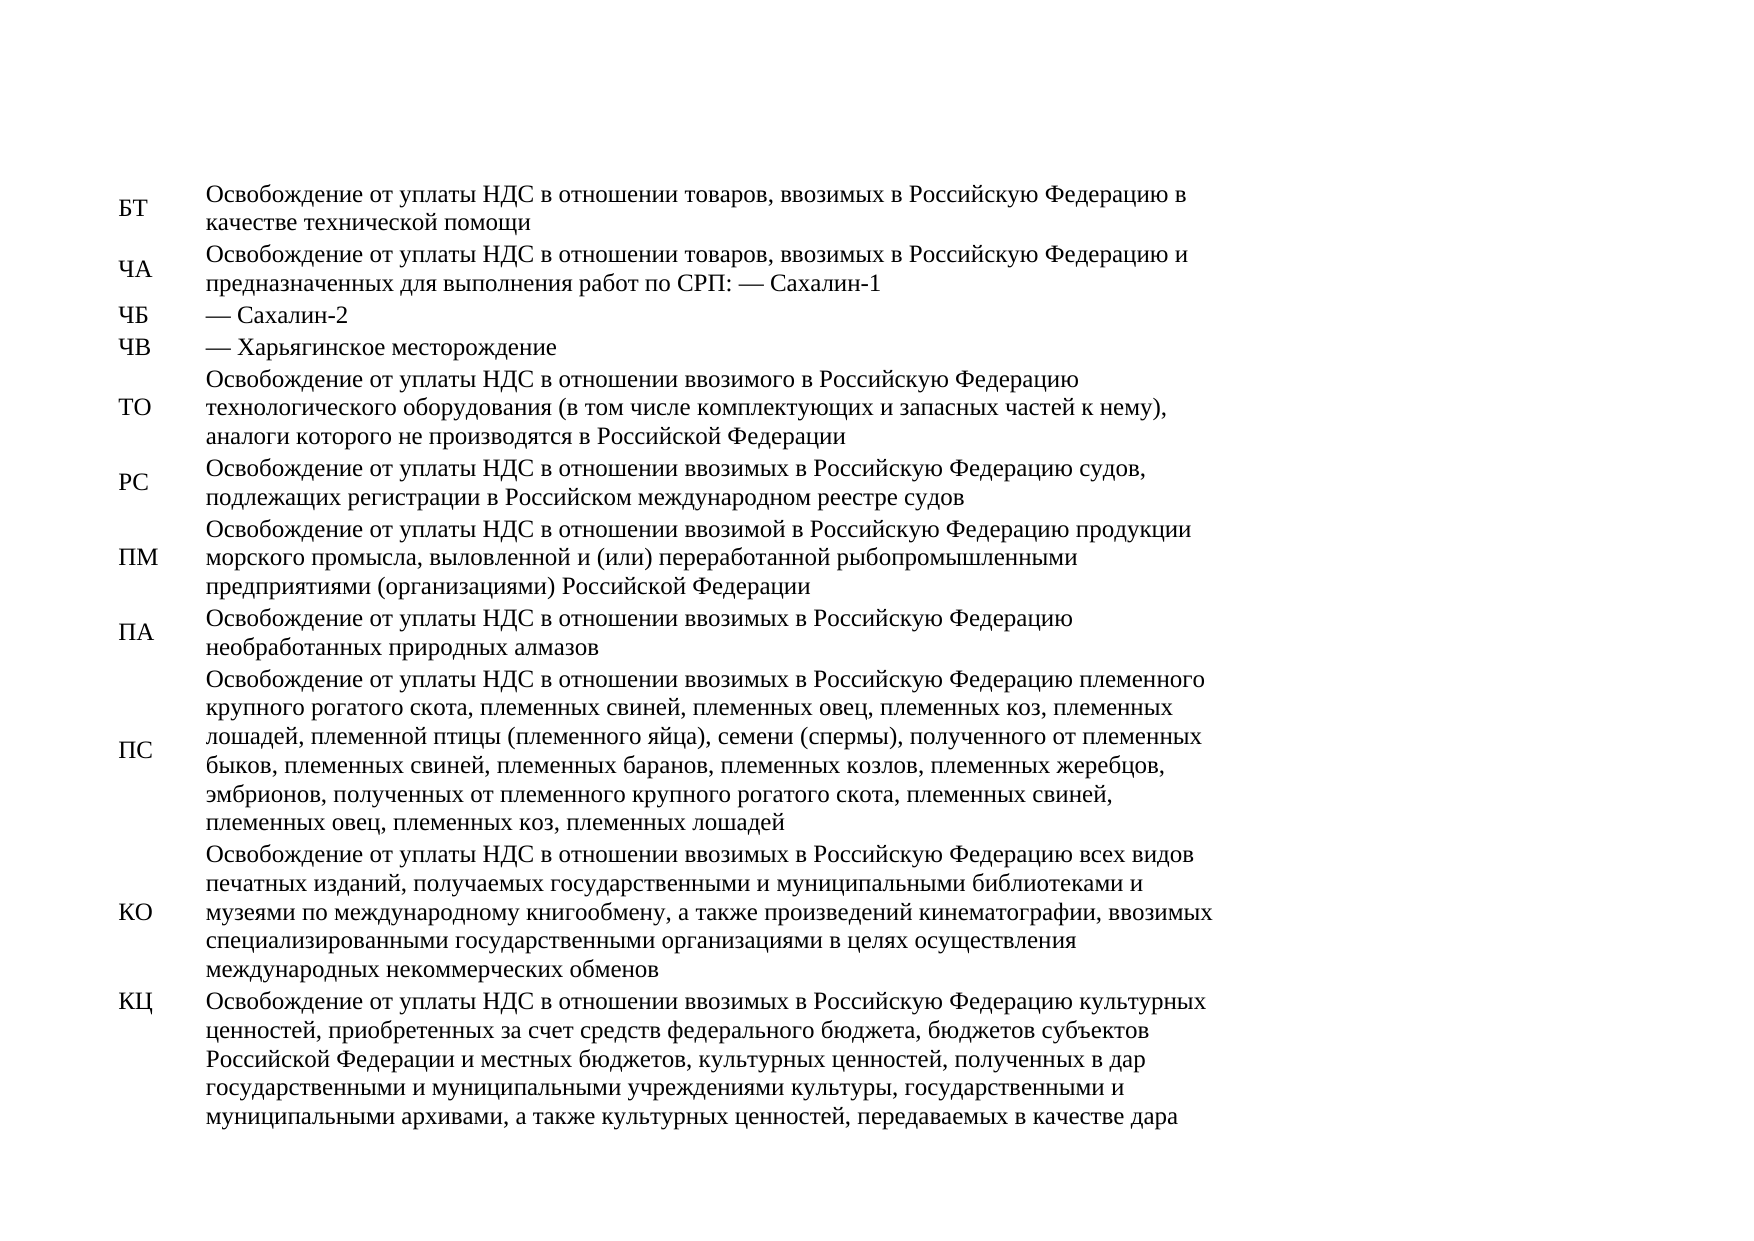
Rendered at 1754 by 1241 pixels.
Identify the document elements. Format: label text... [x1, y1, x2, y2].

table_cell РС [117, 452, 204, 512]
table_cell ПМ [117, 512, 204, 602]
table_cell Освобождение от уплаты НДС в отношении товаров, ввозимых в Российскую Федерацию в качестве технической помощи [204, 177, 1215, 238]
table_cell ЧБ [117, 299, 204, 330]
table_cell Освобождение от уплаты НДС в отношении товаров, ввозимых в Российскую Федерацию и предназначенных для выполнения работ по СРП: — Сахалин-1 [204, 238, 1215, 298]
table_cell Освобождение от уплаты НДС в отношении ввозимых в Российскую Федерацию судов, подлежащих регистрации в Российском международном реестре судов [204, 452, 1215, 512]
table_cell ПС [117, 662, 204, 838]
table_cell ПА [117, 602, 204, 662]
table_cell Освобождение от уплаты НДС в отношении ввозимых в Российскую Федерацию всех видов печатных изданий, получаемых государственными и муниципальными библиотеками и музеями по международному книгообмену, а также произведений кинематографии, ввозимых специализированными государственными организациями в целях осуществления международных некоммерческих обменов [204, 838, 1215, 985]
table_cell Освобождение от уплаты НДС в отношении ввозимых в Российскую Федерацию необработанных природных алмазов [204, 602, 1215, 662]
table_cell ТО [117, 362, 204, 452]
table_cell БТ [117, 177, 204, 238]
table_cell Освобождение от уплаты НДС в отношении ввозимой в Российскую Федерацию продукции морского промысла, выловленной и (или) переработанной рыбопромышленными предприятиями (организациями) Российской Федерации [204, 512, 1215, 602]
table_cell ЧВ [117, 330, 204, 362]
table_cell — Харьягинское месторождение [204, 330, 1215, 362]
table_cell КО [117, 838, 204, 985]
table_cell Освобождение от уплаты НДС в отношении ввозимого в Российскую Федерацию технологического оборудования (в том числе комплектующих и запасных частей к нему), аналоги которого не производятся в Российской Федерации [204, 362, 1215, 452]
table_cell — Сахалин-2 [204, 299, 1215, 330]
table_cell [204, 985, 1215, 1132]
table_cell КЦ [117, 985, 204, 1132]
table_cell ЧА [117, 238, 204, 298]
table_cell Освобождение от уплаты НДС в отношении ввозимых в Российскую Федерацию племенного крупного рогатого скота, племенных свиней, племенных овец, племенных коз, племенных лошадей, племенной птицы (племенного яйца), семени (спермы), полученного от племенных быков, племенных свиней, племенных баранов, племенных козлов, племенных жеребцов, эмбрионов, полученных от племенного крупного рогатого скота, племенных свиней, племенных овец, племенных коз, племенных лошадей [204, 662, 1215, 838]
